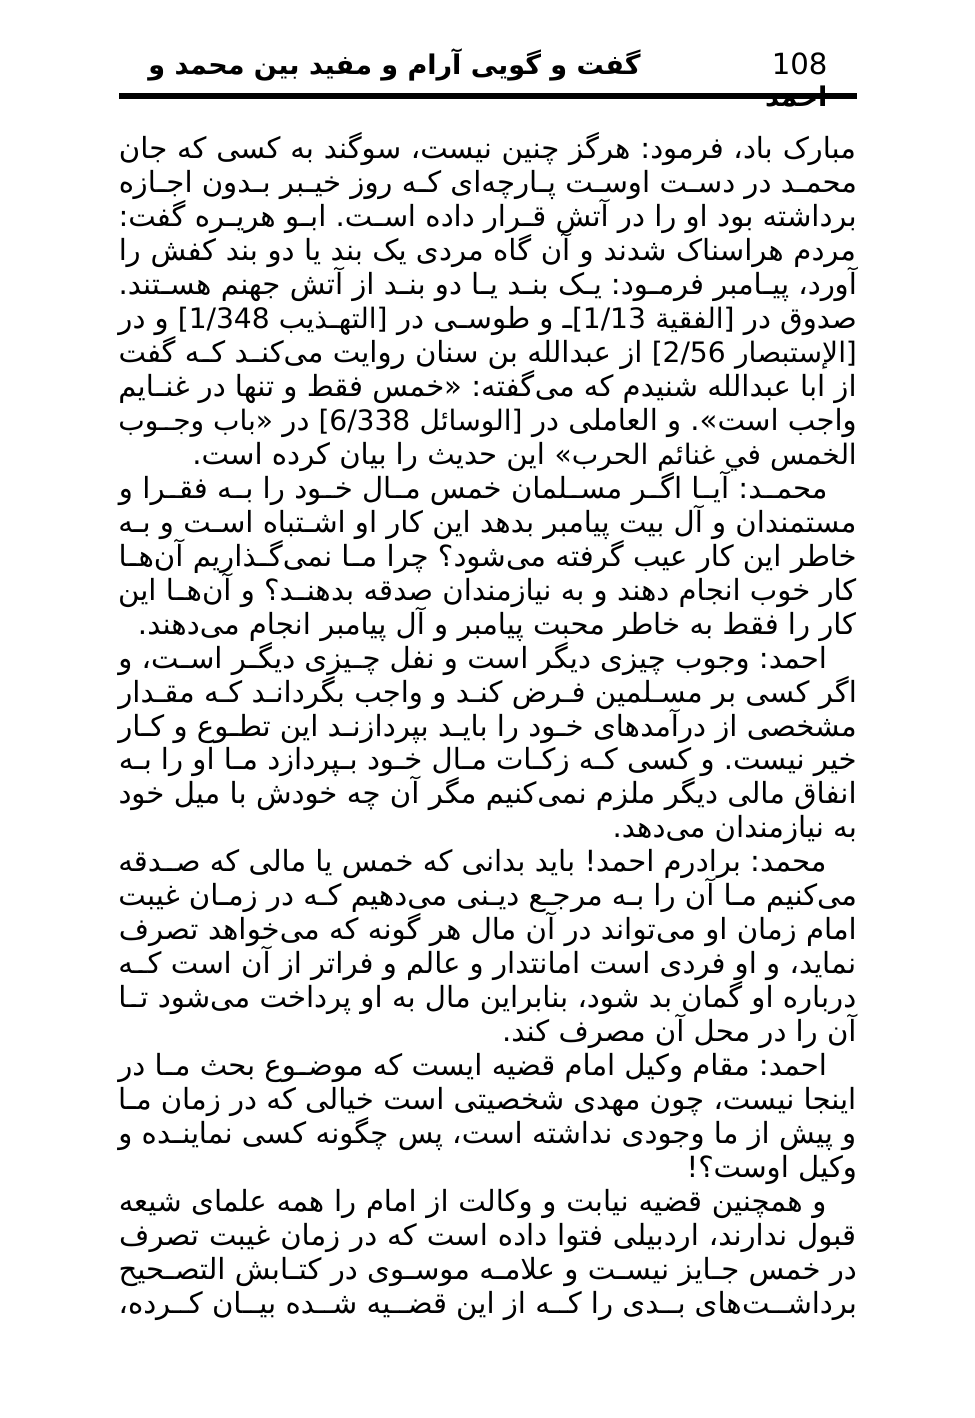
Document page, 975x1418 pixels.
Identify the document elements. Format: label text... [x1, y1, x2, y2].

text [118, 132, 857, 471]
text محمد: آیا اگر مسلمان خمس مال خود را به فقرا و مستمندان و آل بیت پیامبر بدهد این کار او اشتباه است و به خاطر این کار عیب گرفته می‌شود؟ چرا ما نمی‌گذاریم آن‌ها کار خوب انجام دهند و به نیازمندان صدقه بدهند؟ و آن‌ها این کار را فقط به خاطر محبت پیامبر و آل پیامبر انجام می‌‌دهند. [118, 471, 857, 641]
text احمد: وجوب چیزی دیگر است و نفل چیزی دیگر است، و اگر کسی بر مسلمین فرض کند و واجب بگرداند که مقدار مشخصی از درآمدهای خود را باید بپردازند این تطوع و کار خیر نیست. و کسی که زکات مال خود بپردازد ما او را به انفاق مالی دیگر ملزم نمی‌کنیم مگر آن چه خودش با میل خود به نیازمندان می‌‌دهد. [118, 641, 857, 845]
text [118, 1184, 857, 1320]
text محمد: برادرم احمد! باید بدانی که خمس یا مالی که صدقه می‌کنیم ما آن را به مرجع دینی می‌دهیم که در زمان غیبت امام زمان او می‌تواند در آن مال هر گونه که می‌خواهد تصرف نماید، و او فردی است امانتدار و عالم و فراتر از آن است که درباره او گمان بد شود، بنابراین مال به او پرداخت می‌شود تا آن را در محل آن مصرف کند. [118, 845, 857, 1048]
text احمد: مقام وکیل امام قضیه ‌ایست که موضوع بحث ما در اینجا نیست، چون مهدی شخصیتی است خیالی که در زمان ما و پیش از ما وجودی نداشته است، پس چگونه کسی نماینده و وکیل اوست؟! [118, 1048, 857, 1184]
